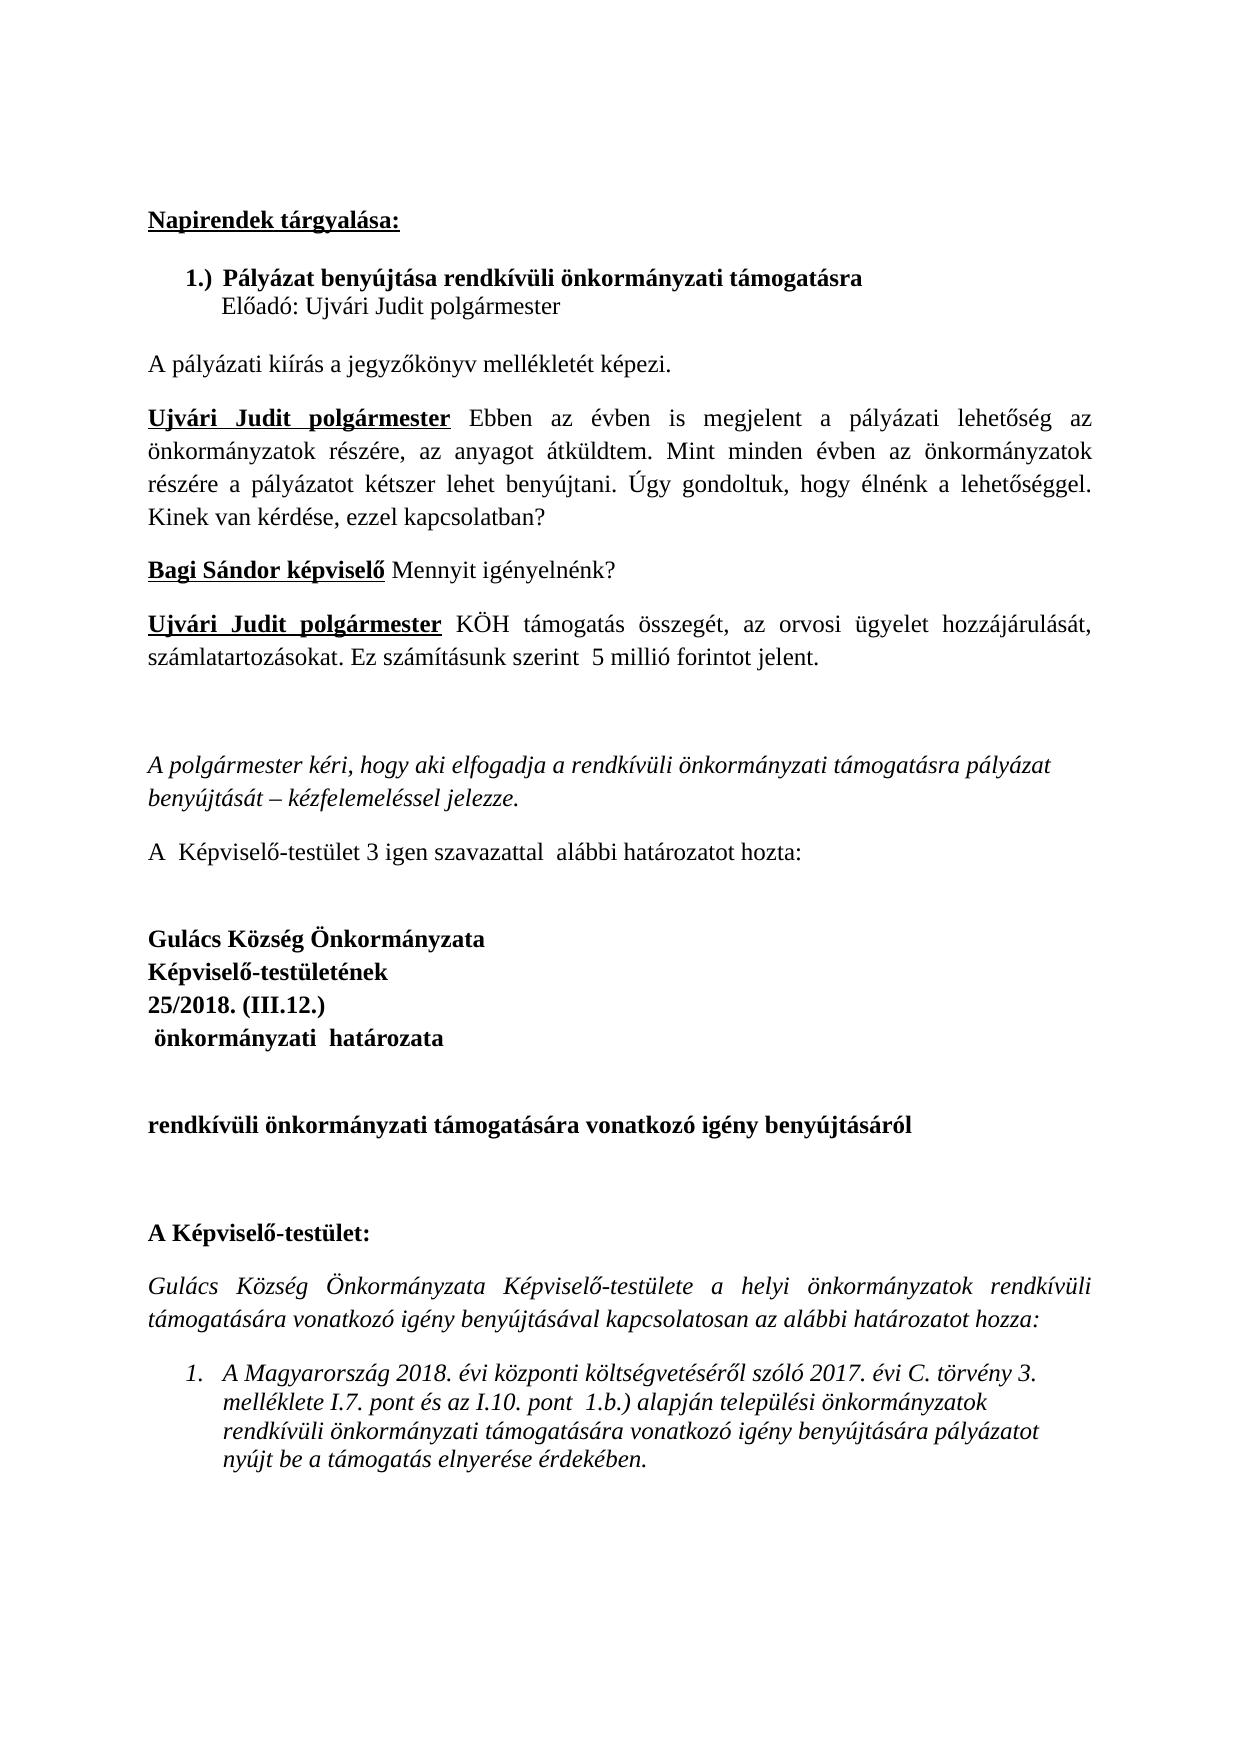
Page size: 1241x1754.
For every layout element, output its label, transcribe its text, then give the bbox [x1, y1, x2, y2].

text A Képviselő-testület 3 igen szavazattal alábbi határozatot hozta: [148, 837, 1093, 866]
text Képviselő-testületének [148, 957, 1093, 986]
text A pályázati kiírás a jegyzőkönyv mellékletét képezi. [148, 349, 1093, 378]
text 25/2018. (III.12.) [148, 990, 1093, 1019]
list Pályázat benyújtása rendkívüli önkormányzati támogatásra [185, 263, 1093, 291]
text Gulács Község Önkormányzata Képviselő-testülete a helyi önkormányzatok rendkívüli támogatására vonatkozó igény benyújtásával kapcsolatosan az alábbi határozatot hozza: [148, 1271, 1093, 1333]
text rendkívüli önkormányzati támogatására vonatkozó igény benyújtásáról [148, 1110, 1093, 1139]
list A Magyarország 2018. évi központi költségvetéséről szóló 2017. évi C. törvény 3. melléklete I.7. pont és az I.10. pont 1.b.) alapján települési önkormányzatok rendkívüli önkormányzati támogatására vonatkozó igény benyújtására pályázatot nyújt be a támogatás elnyerése érdekében. [185, 1358, 1093, 1473]
text Bagi Sándor képviselő Mennyit igényelnénk? [148, 556, 1093, 584]
list Előadó: Ujvári Judit polgármester [215, 291, 1093, 320]
text önkormányzati határozata [148, 1023, 1093, 1052]
text Gulács Község Önkormányzata [148, 924, 1093, 953]
text Napirendek tárgyalása: [148, 205, 1093, 234]
text A Képviselő-testület: [148, 1218, 1093, 1246]
text A polgármester kéri, hogy aki elfogadja a rendkívüli önkormányzati támogatásra pályázat benyújtását – kézfelemeléssel jelezze. [148, 750, 1093, 812]
text Ujvári Judit polgármester KÖH támogatás összegét, az orvosi ügyelet hozzájárulását, számlatartozásokat. Ez számításunk szerint 5 millió forintot jelent. [148, 609, 1093, 671]
text Ujvári Judit polgármester Ebben az évben is megjelent a pályázati lehetőség az önkormányzatok részére, az anyagot átküldtem. Mint minden évben az önkormányzatok részére a pályázatot kétszer lehet benyújtani. Úgy gondoltuk, hogy élnénk a lehetőséggel. Kinek van kérdése, ezzel kapcsolatban? [148, 403, 1093, 531]
